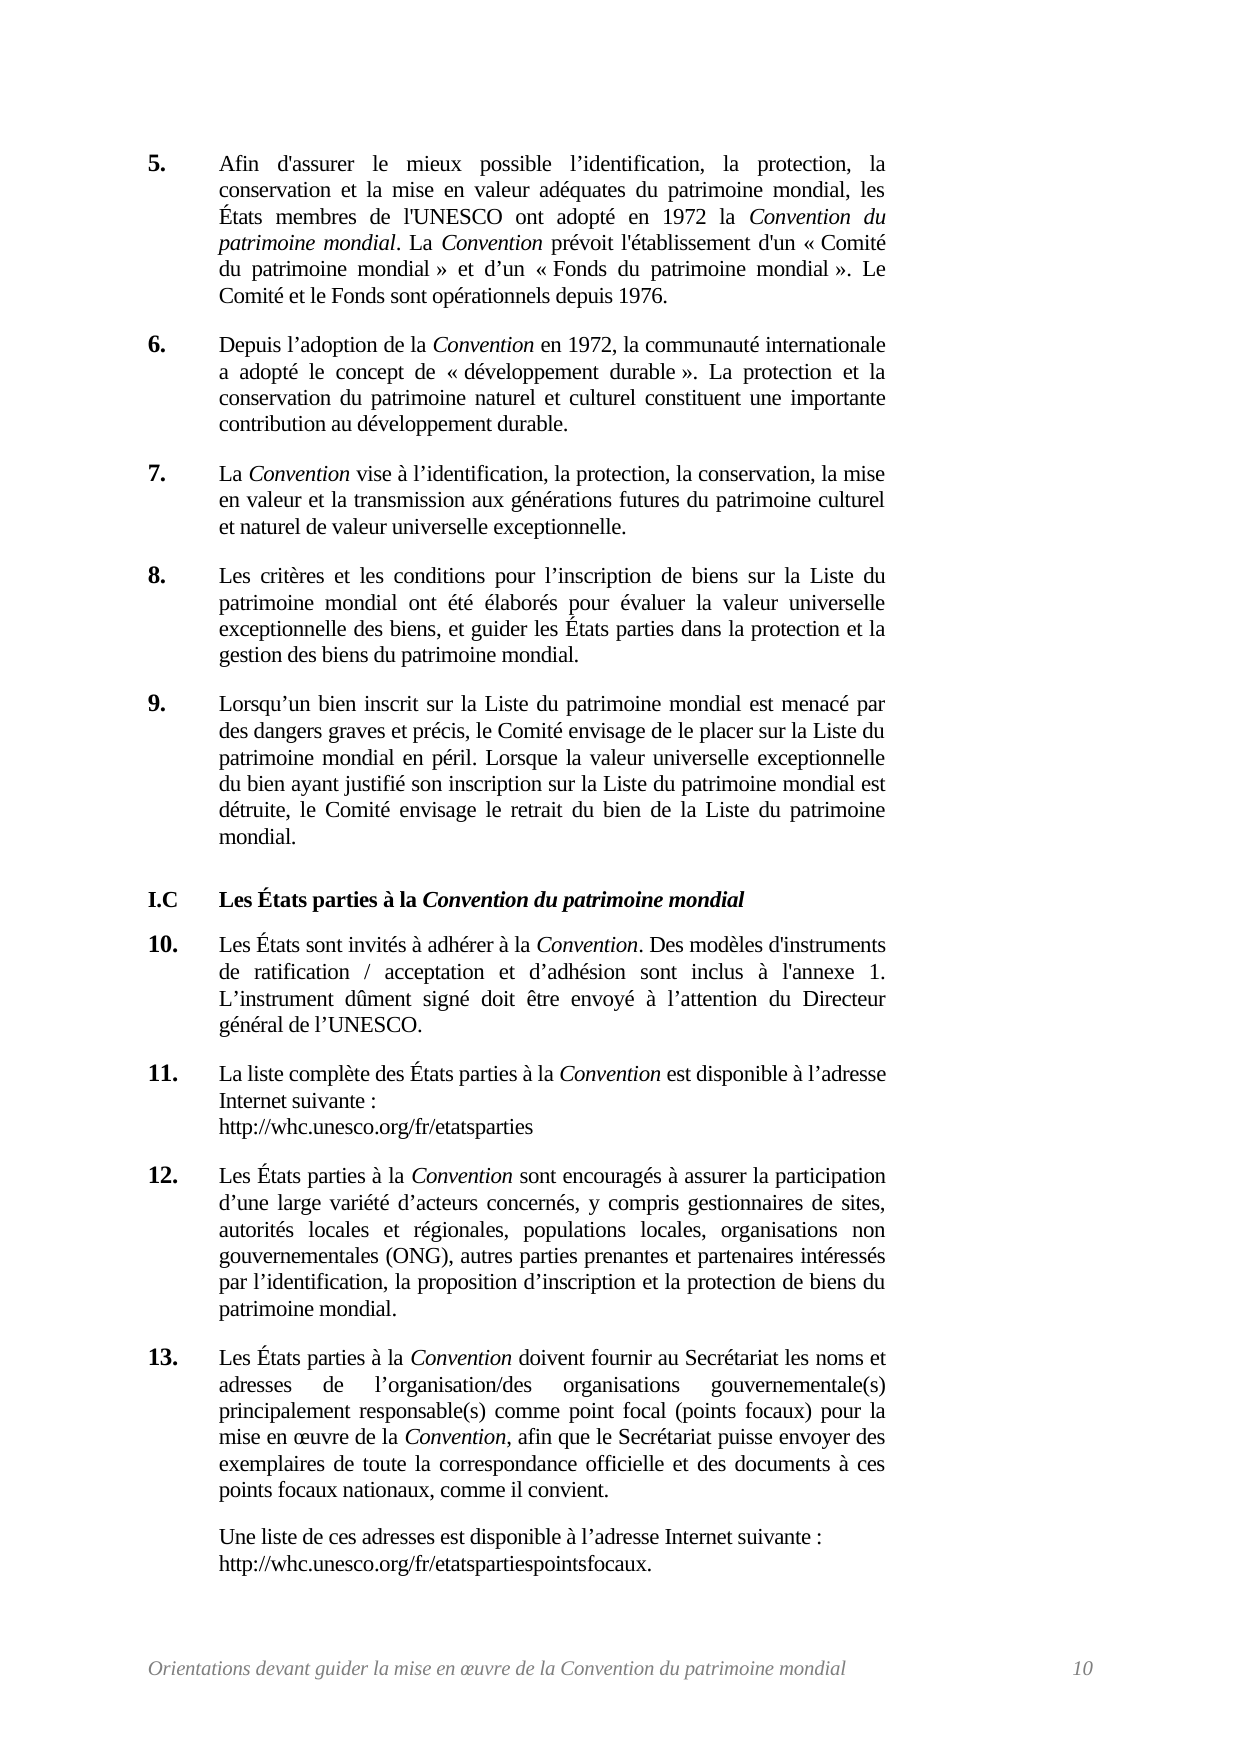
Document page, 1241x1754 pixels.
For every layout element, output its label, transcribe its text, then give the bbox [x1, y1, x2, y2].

list Lorsqu’un bien inscrit sur la Liste du patrimoine mondial est menacé par des dangers graves et précis, le Comité envisage de le placer sur la Liste du patrimoine mondial en péril. Lorsque la valeur universelle exceptionnelle du bien ayant justifié son inscription sur la Liste du patrimoine mondial est détruite, le Comité envisage le retrait du bien de la Liste du patrimoine mondial. [148, 688, 886, 849]
list Les États parties à la Convention doivent fournir au Secrétariat les noms et adresses de l’organisation/des organisations gouvernementale(s) principalement responsable(s) comme point focal (points focaux) pour la mise en œuvre de la Convention, afin que le Secrétariat puisse envoyer des exemplaires de toute la correspondance officielle et des documents à ces points focaux nationaux, comme il convient. [148, 1342, 886, 1502]
subtitle Les États parties à la Convention du patrimoine mondial [148, 887, 886, 913]
list Les critères et les conditions pour l’inscription de biens sur la Liste du patrimoine mondial ont été élaborés pour évaluer la valeur universelle exceptionnelle des biens, et guider les États parties dans la protection et la gestion des biens du patrimoine mondial. [148, 560, 886, 668]
list La Convention vise à l’identification, la protection, la conservation, la mise en valeur et la transmission aux générations futures du patrimoine culturel et naturel de valeur universelle exceptionnelle. [148, 458, 886, 539]
list Les États sont invités à adhérer à la Convention. Des modèles d'instruments de ratification / acceptation et d’adhésion sont inclus à l'annexe 1. L’instrument dûment signé doit être envoyé à l’attention du Directeur général de l’UNESCO. [148, 929, 886, 1037]
list Depuis l’adoption de la Convention en 1972, la communauté internationale a adopté le concept de « développement durable ». La protection et la conservation du patrimoine naturel et culturel constituent une importante contribution au développement durable. [148, 329, 886, 437]
list Afin d'assurer le mieux possible l’identification, la protection, la conservation et la mise en valeur adéquates du patrimoine mondial, les États membres de l'UNESCO ont adopté en 1972 la Convention du patrimoine mondial. La Convention prévoit l'établissement d'un « Comité du patrimoine mondial » et d’un « Fonds du patrimoine mondial ». Le Comité et le Fonds sont opérationnels depuis 1976. [148, 148, 886, 308]
list Les États parties à la Convention sont encouragés à assurer la participation d’une large variété d’acteurs concernés, y compris gestionnaires de sites, autorités locales et régionales, populations locales, organisations non gouvernementales (ONG), autres parties prenantes et partenaires intéressés par l’identification, la proposition d’inscription et la protection de biens du patrimoine mondial. [148, 1161, 886, 1321]
text Une liste de ces adresses est disponible à l’adresse Internet suivante : http://whc.unesco.org/fr/etatspartiespointsfocaux. [218, 1523, 886, 1576]
list La liste complète des États parties à la Convention est disponible à l’adresse Internet suivante : http://whc.unesco.org/fr/etatsparties [148, 1058, 886, 1140]
